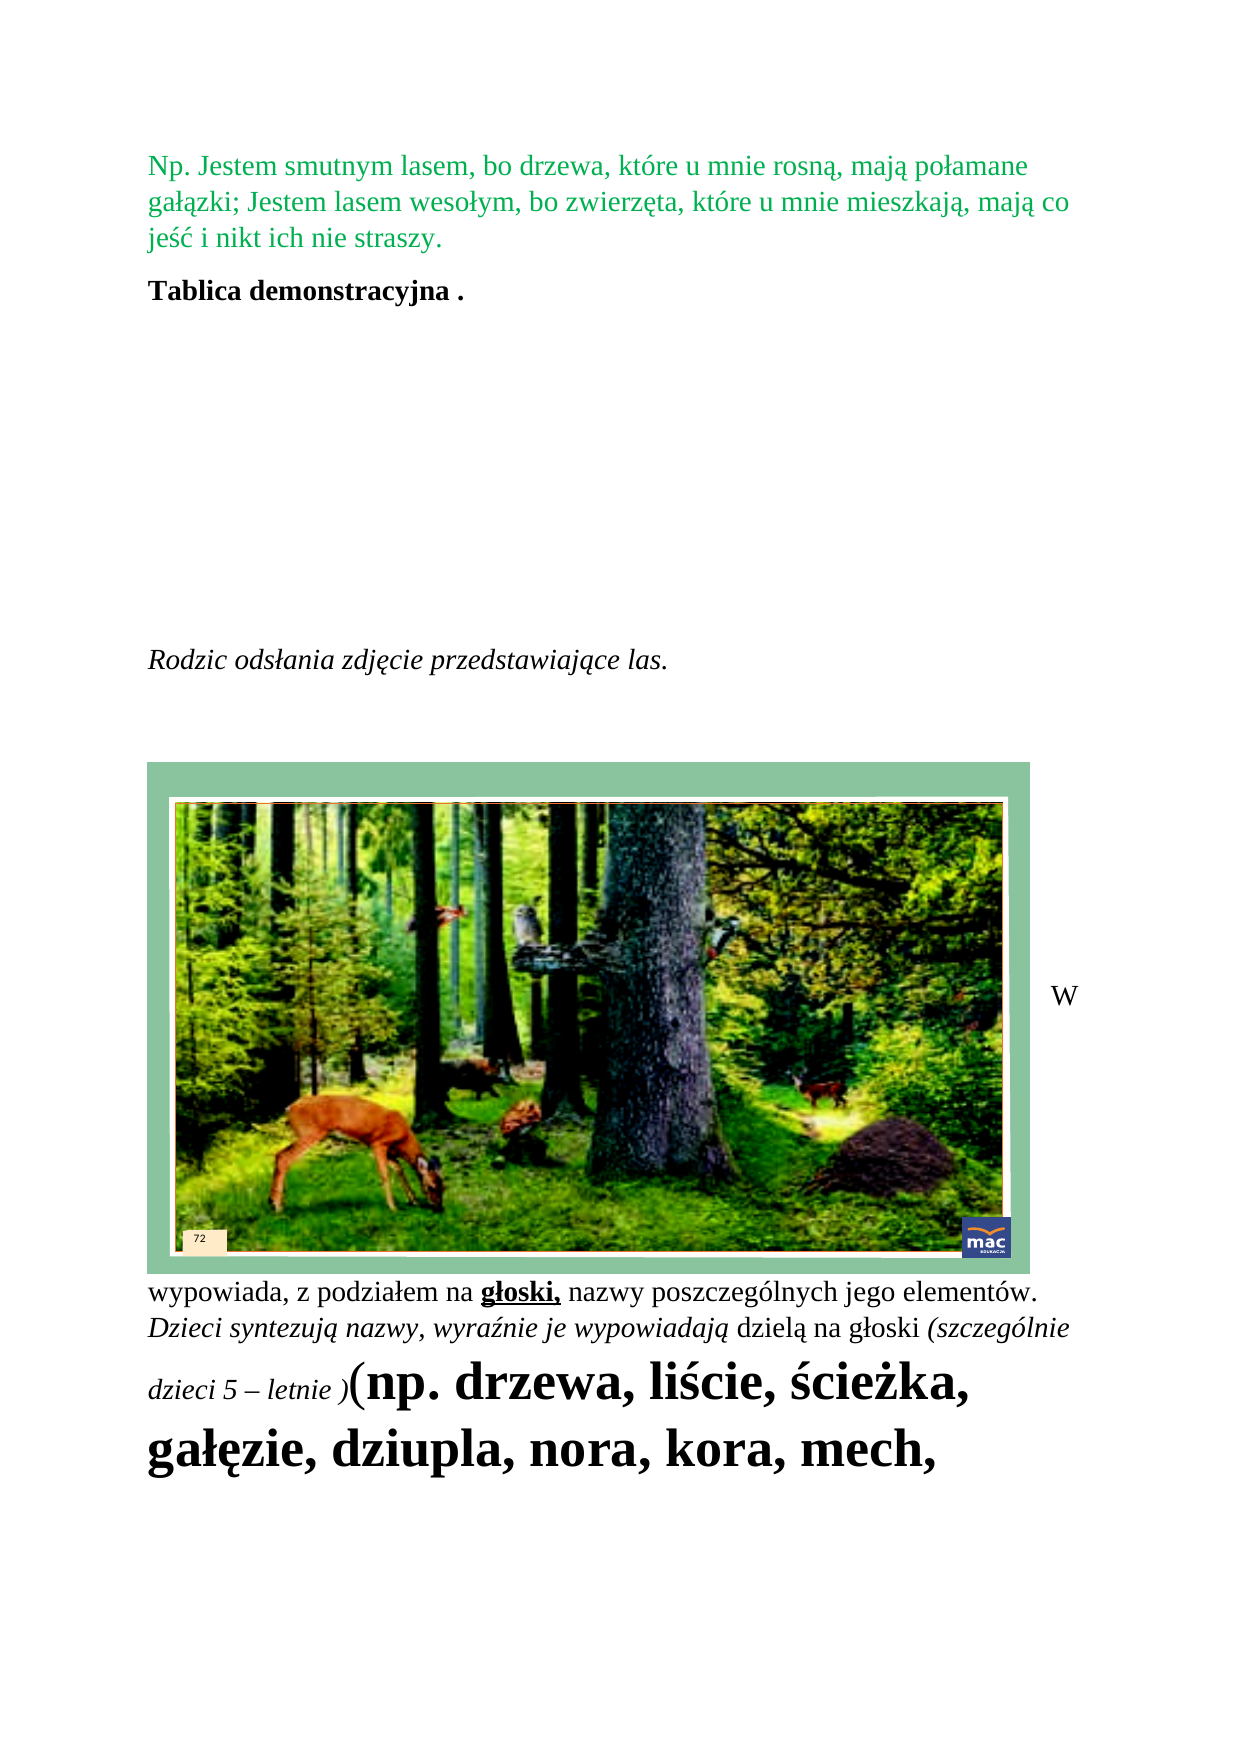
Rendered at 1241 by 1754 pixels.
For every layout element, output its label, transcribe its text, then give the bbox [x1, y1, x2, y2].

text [148, 1031, 1093, 1478]
text Tablica demonstracyjna . [148, 273, 1093, 306]
picture [176, 804, 1002, 1251]
text W [1030, 978, 1093, 1012]
text Np. Jestem smutnym lasem, bo drzewa, które u mnie rosną, mają połamane gałązki; Jestem lasem wesołym, bo zwierzęta, które u mnie mieszkają, mają co jeść i nikt ich nie straszy. [148, 148, 1093, 253]
text Rodzic odsłania zdjęcie przedstawiające las. [148, 642, 1093, 676]
